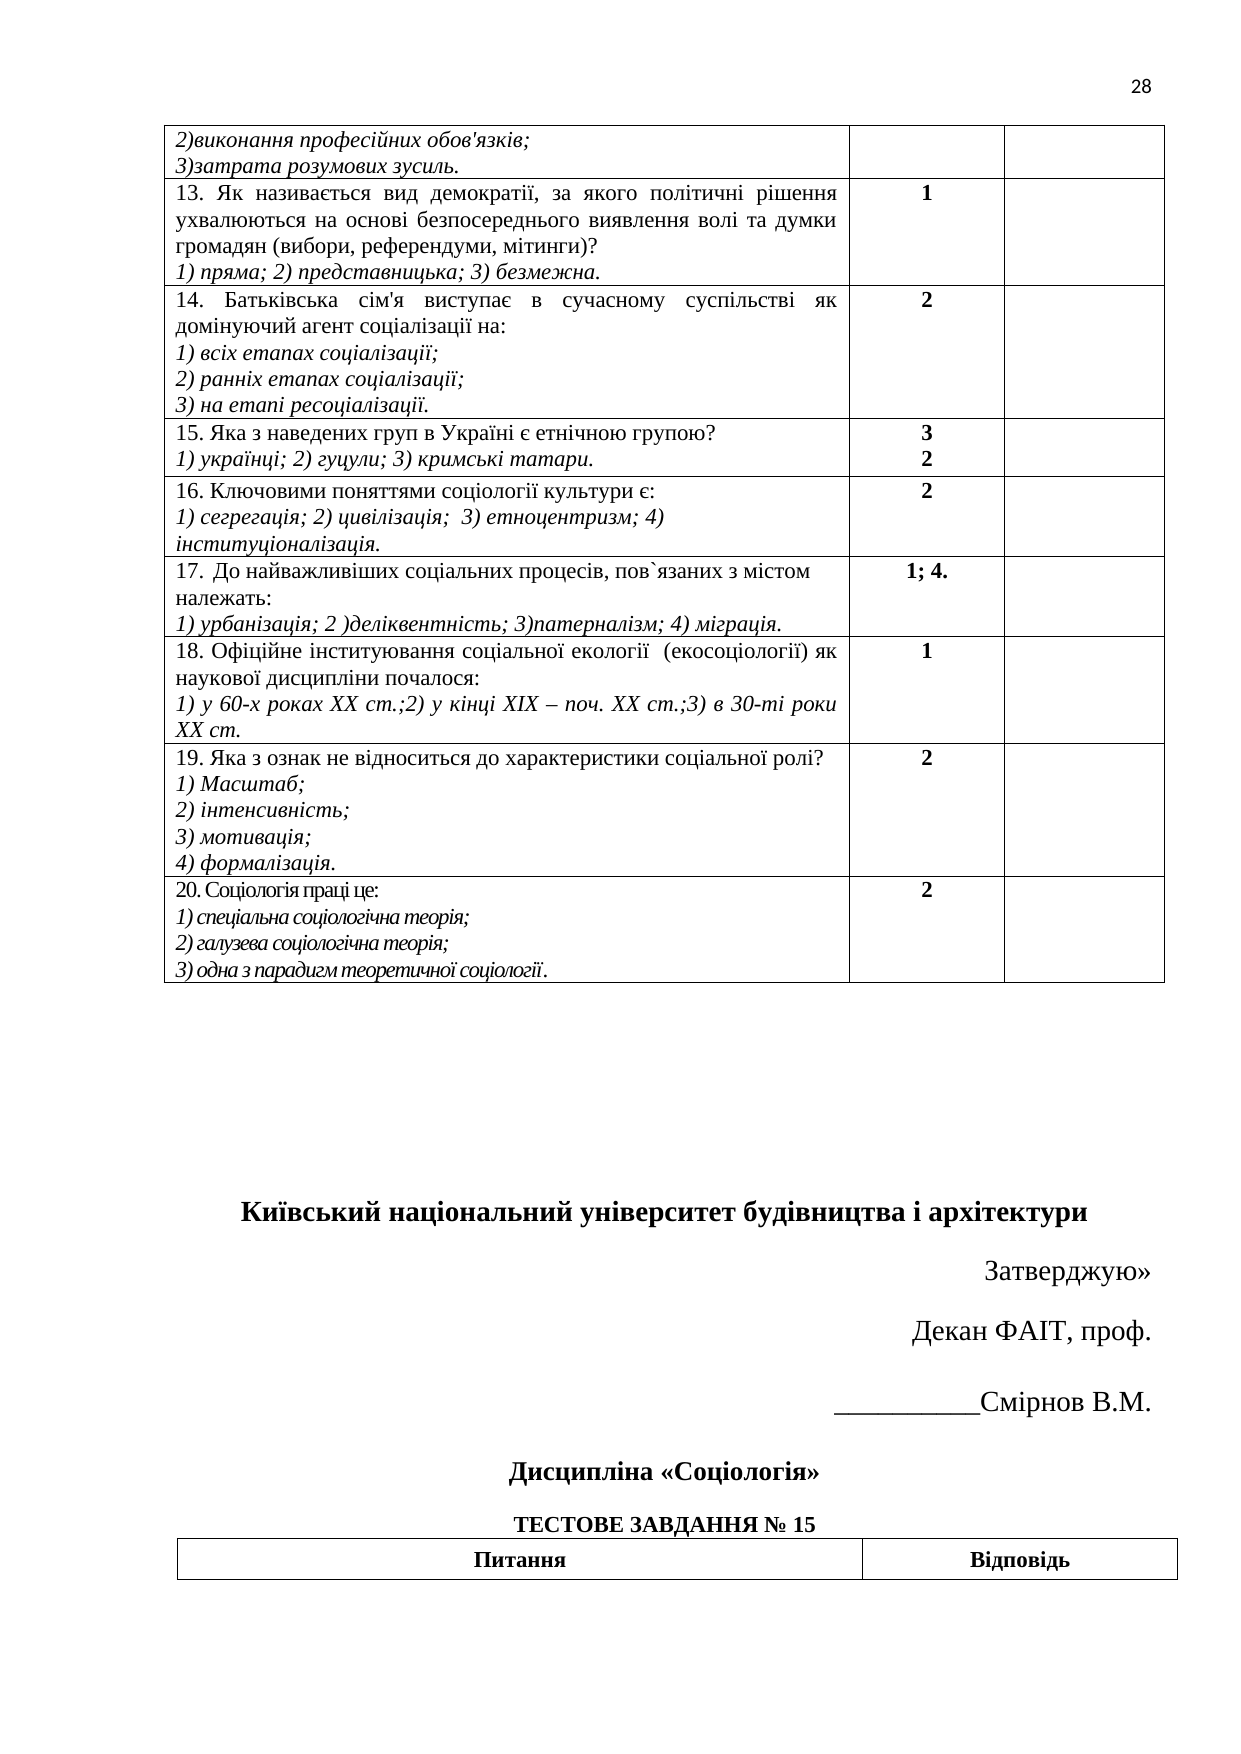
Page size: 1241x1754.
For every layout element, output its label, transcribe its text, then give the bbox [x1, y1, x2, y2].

table_cell 1; 4. [850, 557, 1004, 636]
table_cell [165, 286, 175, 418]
table_cell 17. До найважливіших соціальних процесів, пов`язаних з містом належать: 1) урбанізація; 2 )деліквентність; 3)патерналізм; 4) міграція. [165, 557, 849, 636]
table_cell 16. Ключовими поняттями соціології культури є: 1) сегрегація; 2) цивілізація; 3) етноцентризм; 4) інституціоналізація. [165, 477, 849, 556]
text Дисципліна «Соціологія» [177, 1455, 1152, 1486]
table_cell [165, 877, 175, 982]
table_cell [1005, 419, 1164, 476]
table_cell 2 [850, 477, 1004, 556]
text __________Смірнов В.М. [177, 1384, 1152, 1417]
table_cell 1 [850, 179, 1004, 285]
table_cell 3 2 [850, 419, 1004, 476]
table_cell 2 [850, 744, 1004, 876]
table_cell 2 [850, 126, 1004, 178]
table_cell 1 [850, 637, 1004, 743]
table_cell 19. Яка з ознак не відноситься до характеристики соціальної ролі? 1) Масштаб; 2) інтенсивність; 3) мотивація; 4) формалізація. [165, 744, 849, 876]
table_cell [1005, 477, 1164, 556]
table_cell [1005, 877, 1164, 982]
table_cell [1005, 179, 1164, 285]
text ТЕСТОВЕ ЗАВДАННЯ № 15 [177, 1511, 1152, 1538]
table_cell 13. Як називається вид демократії, за якого політичні рішення ухвалюються на основі безпосереднього виявлення волі та думки громадян (вибори, референдуми, мітинги)? 1) пряма; 2) представницька; 3) безмежна. [165, 179, 849, 285]
text Затверджую» [177, 1253, 1152, 1287]
text Декан ФАІТ, проф. [177, 1313, 1152, 1346]
table_cell [1005, 744, 1164, 876]
table_cell [1005, 557, 1164, 636]
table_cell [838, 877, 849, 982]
table_cell 18. Офіційне інституювання соціальної екології (екосоціології) як наукової дисципліни почалося: 1) у 60-х роках ХХ ст.;2) у кінці ХІХ – поч. ХХ ст.;3) в 30-ті роки ХХ ст. [165, 637, 849, 743]
table_cell [1005, 286, 1164, 418]
table_cell [1005, 637, 1164, 743]
table_header Питання [178, 1539, 862, 1579]
table_cell 2 [850, 286, 1004, 418]
text Київський національний університет будівництва і архітектури [177, 1194, 1152, 1227]
table_header Відповідь [863, 1539, 1177, 1579]
table_cell [1005, 126, 1164, 178]
table_cell 2 [850, 877, 1004, 982]
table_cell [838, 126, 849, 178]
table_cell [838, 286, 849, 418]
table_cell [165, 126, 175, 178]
table_cell 15. Яка з наведених груп в Україні є етнічною групою? 1) українці; 2) гуцули; 3) кримські татари. [165, 419, 849, 476]
